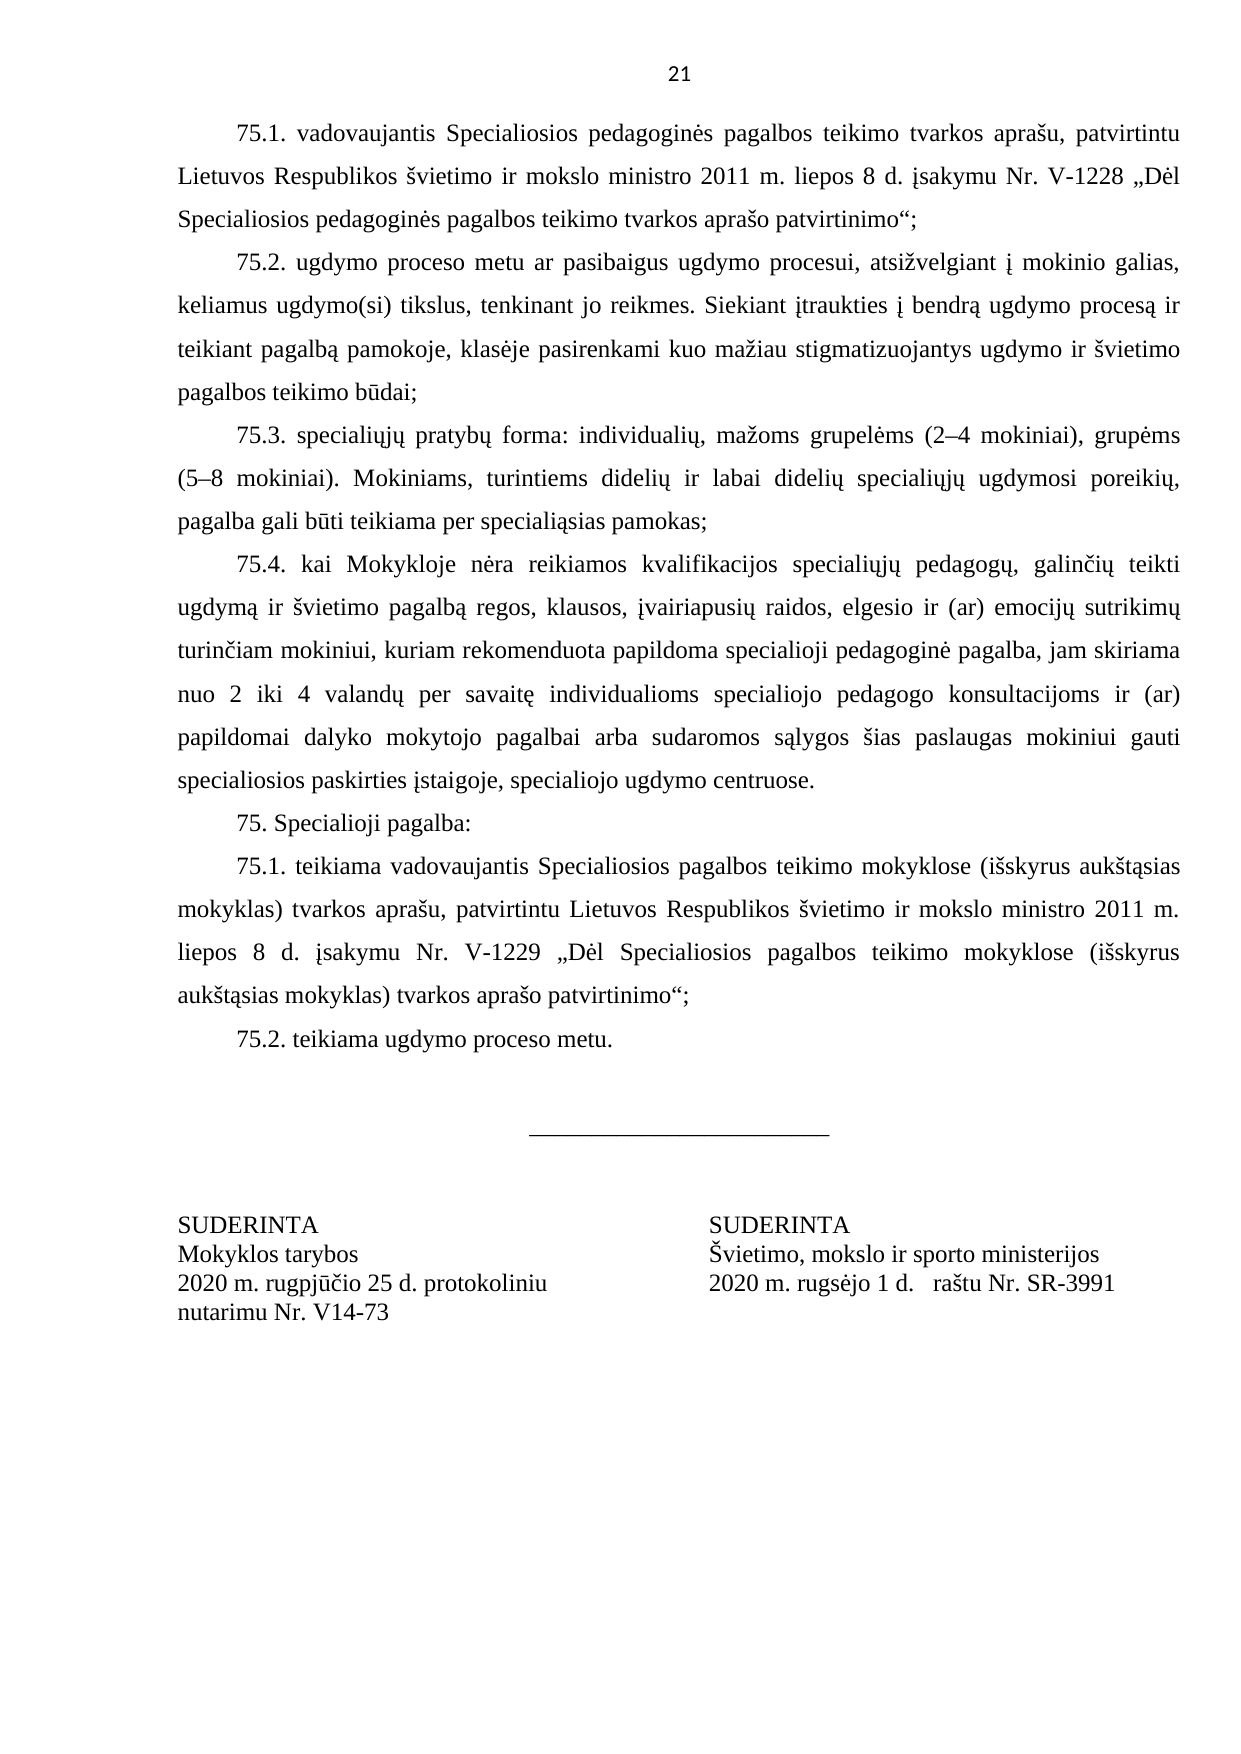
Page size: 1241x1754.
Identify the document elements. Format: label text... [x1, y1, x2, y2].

text 75.1. teikiama vadovaujantis Specialiosios pagalbos teikimo mokyklose (išskyrus aukštąsias mokyklas) tvarkos aprašu, patvirtintu Lietuvos Respublikos švietimo ir mokslo ministro 2011 m. liepos 8 d. įsakymu Nr. V-1229 „Dėl Specialiosios pagalbos teikimo mokyklose (išskyrus aukštąsias mokyklas) tvarkos aprašo patvirtinimo“; [177, 851, 1181, 1009]
text Mokyklos tarybos Švietimo, mokslo ir sporto ministerijos [177, 1239, 1181, 1268]
text 75.4. kai Mokykloje nėra reikiamos kvalifikacijos specialiųjų pedagogų, galinčių teikti ugdymą ir švietimo pagalbą regos, klausos, įvairiapusių raidos, elgesio ir (ar) emocijų sutrikimų turinčiam mokiniui, kuriam rekomenduota papildoma specialioji pedagoginė pagalba, jam skiriama nuo 2 iki 4 valandų per savaitę individualioms specialiojo pedagogo konsultacijoms ir (ar) papildomai dalyko mokytojo pagalbai arba sudaromos sąlygos šias paslaugas mokiniui gauti specialiosios paskirties įstaigoje, specialiojo ugdymo centruose. [177, 549, 1181, 794]
text 75.3. specialiųjų pratybų forma: individualių, mažoms grupelėms (2–4 mokiniai), grupėms (5–8 mokiniai). Mokiniams, turintiems didelių ir labai didelių specialiųjų ugdymosi poreikių, pagalba gali būti teikiama per specialiąsias pamokas; [177, 420, 1181, 535]
text 75. Specialioji pagalba: [177, 808, 1181, 837]
text 75.2. ugdymo proceso metu ar pasibaigus ugdymo procesui, atsižvelgiant į mokinio galias, keliamus ugdymo(si) tikslus, tenkinant jo reikmes. Siekiant įtraukties į bendrą ugdymo procesą ir teikiant pagalbą pamokoje, klasėje pasirenkami kuo mažiau stigmatizuojantys ugdymo ir švietimo pagalbos teikimo būdai; [177, 247, 1181, 406]
text 2020 m. rugpjūčio 25 d. protokoliniu 2020 m. rugsėjo 1 d. raštu Nr. SR-3991 [177, 1268, 1181, 1297]
text nutarimu Nr. V14-73 [177, 1297, 1181, 1326]
text 75.1. vadovaujantis Specialiosios pedagoginės pagalbos teikimo tvarkos aprašu, patvirtintu Lietuvos Respublikos švietimo ir mokslo ministro 2011 m. liepos 8 d. įsakymu Nr. V-1228 „Dėl Specialiosios pedagoginės pagalbos teikimo tvarkos aprašo patvirtinimo“; [177, 118, 1181, 233]
text ________________________ [177, 1110, 1181, 1139]
text 75.2. teikiama ugdymo proceso metu. [177, 1024, 1181, 1052]
text SUDERINTA SUDERINTA [177, 1211, 1181, 1239]
